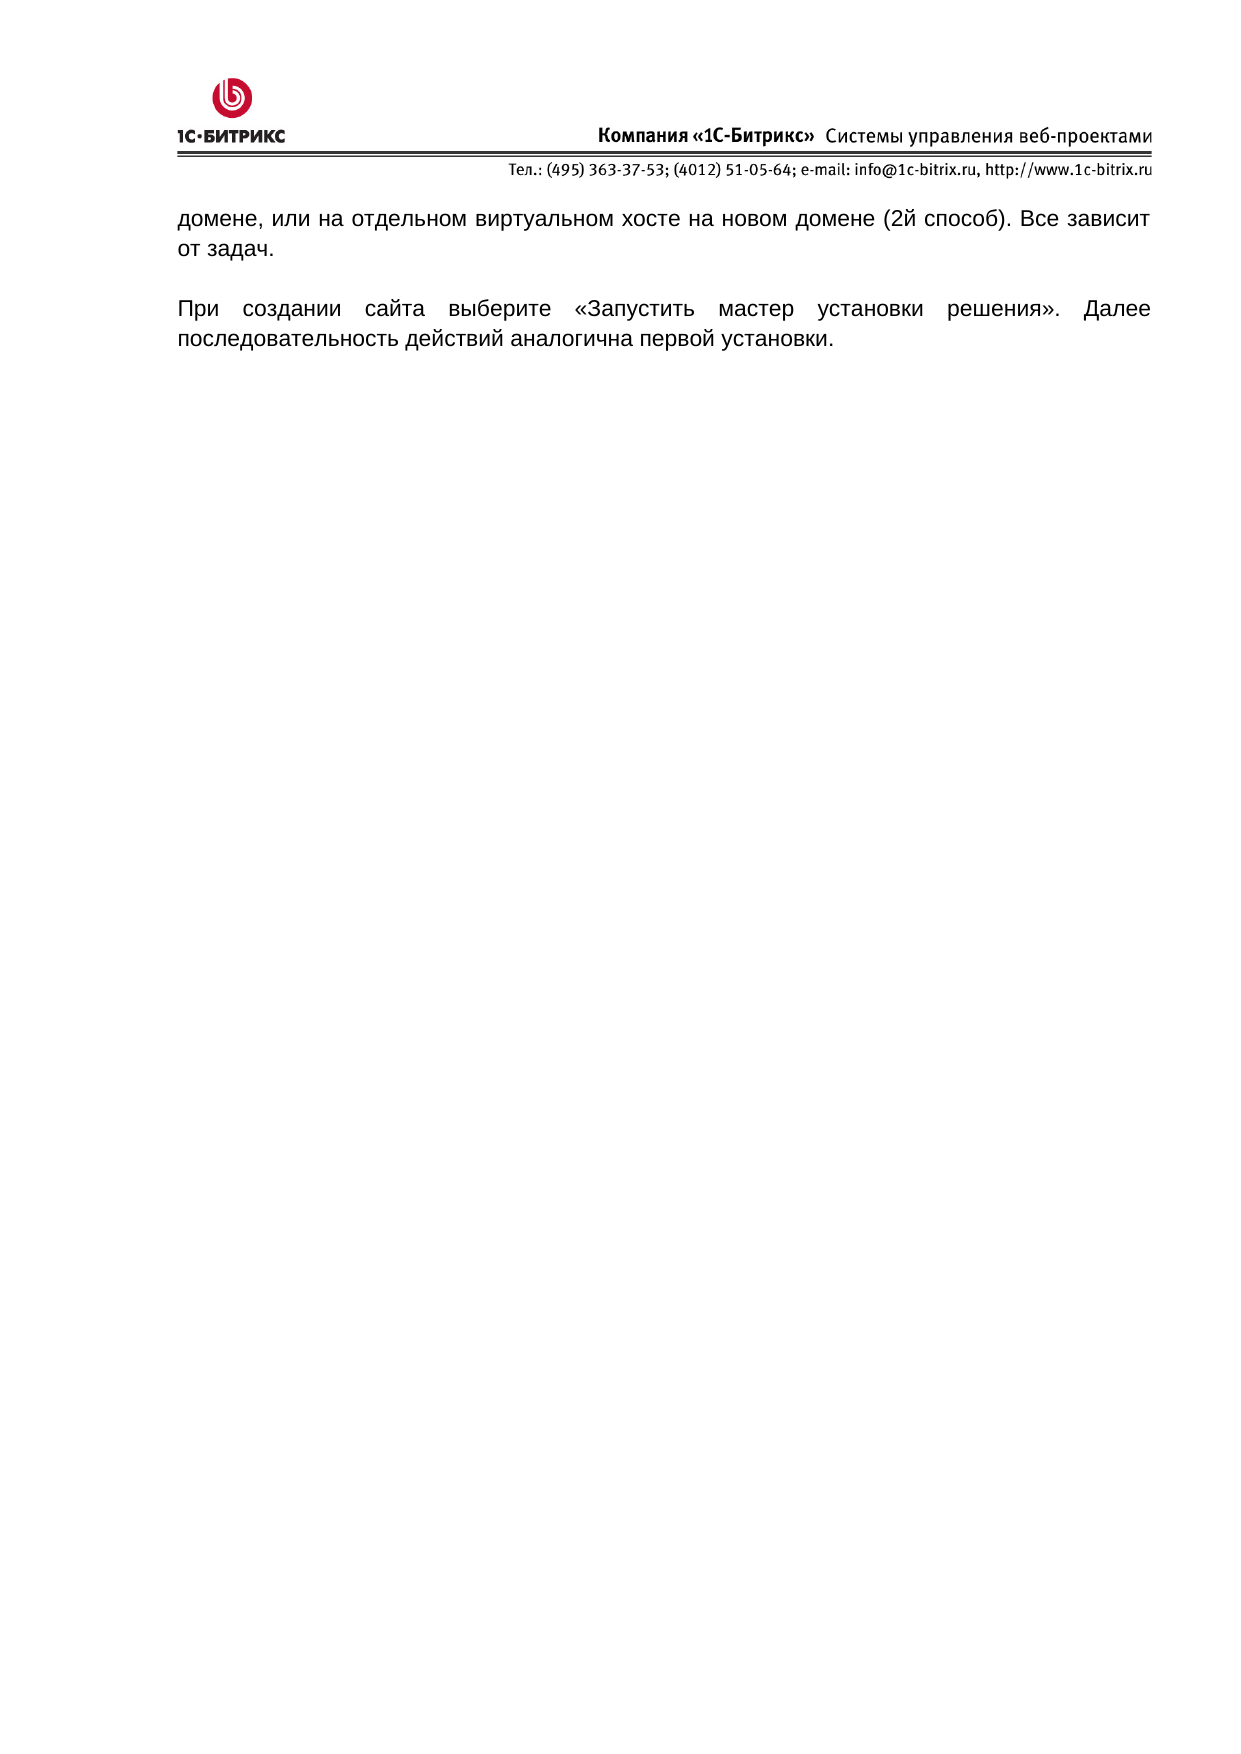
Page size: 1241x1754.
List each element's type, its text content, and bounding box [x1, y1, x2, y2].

picture [177, 73, 1152, 180]
text При создании сайта выберите «Запустить мастер установки решения». Далее последовательность действий аналогична первой установки. [177, 295, 1152, 351]
